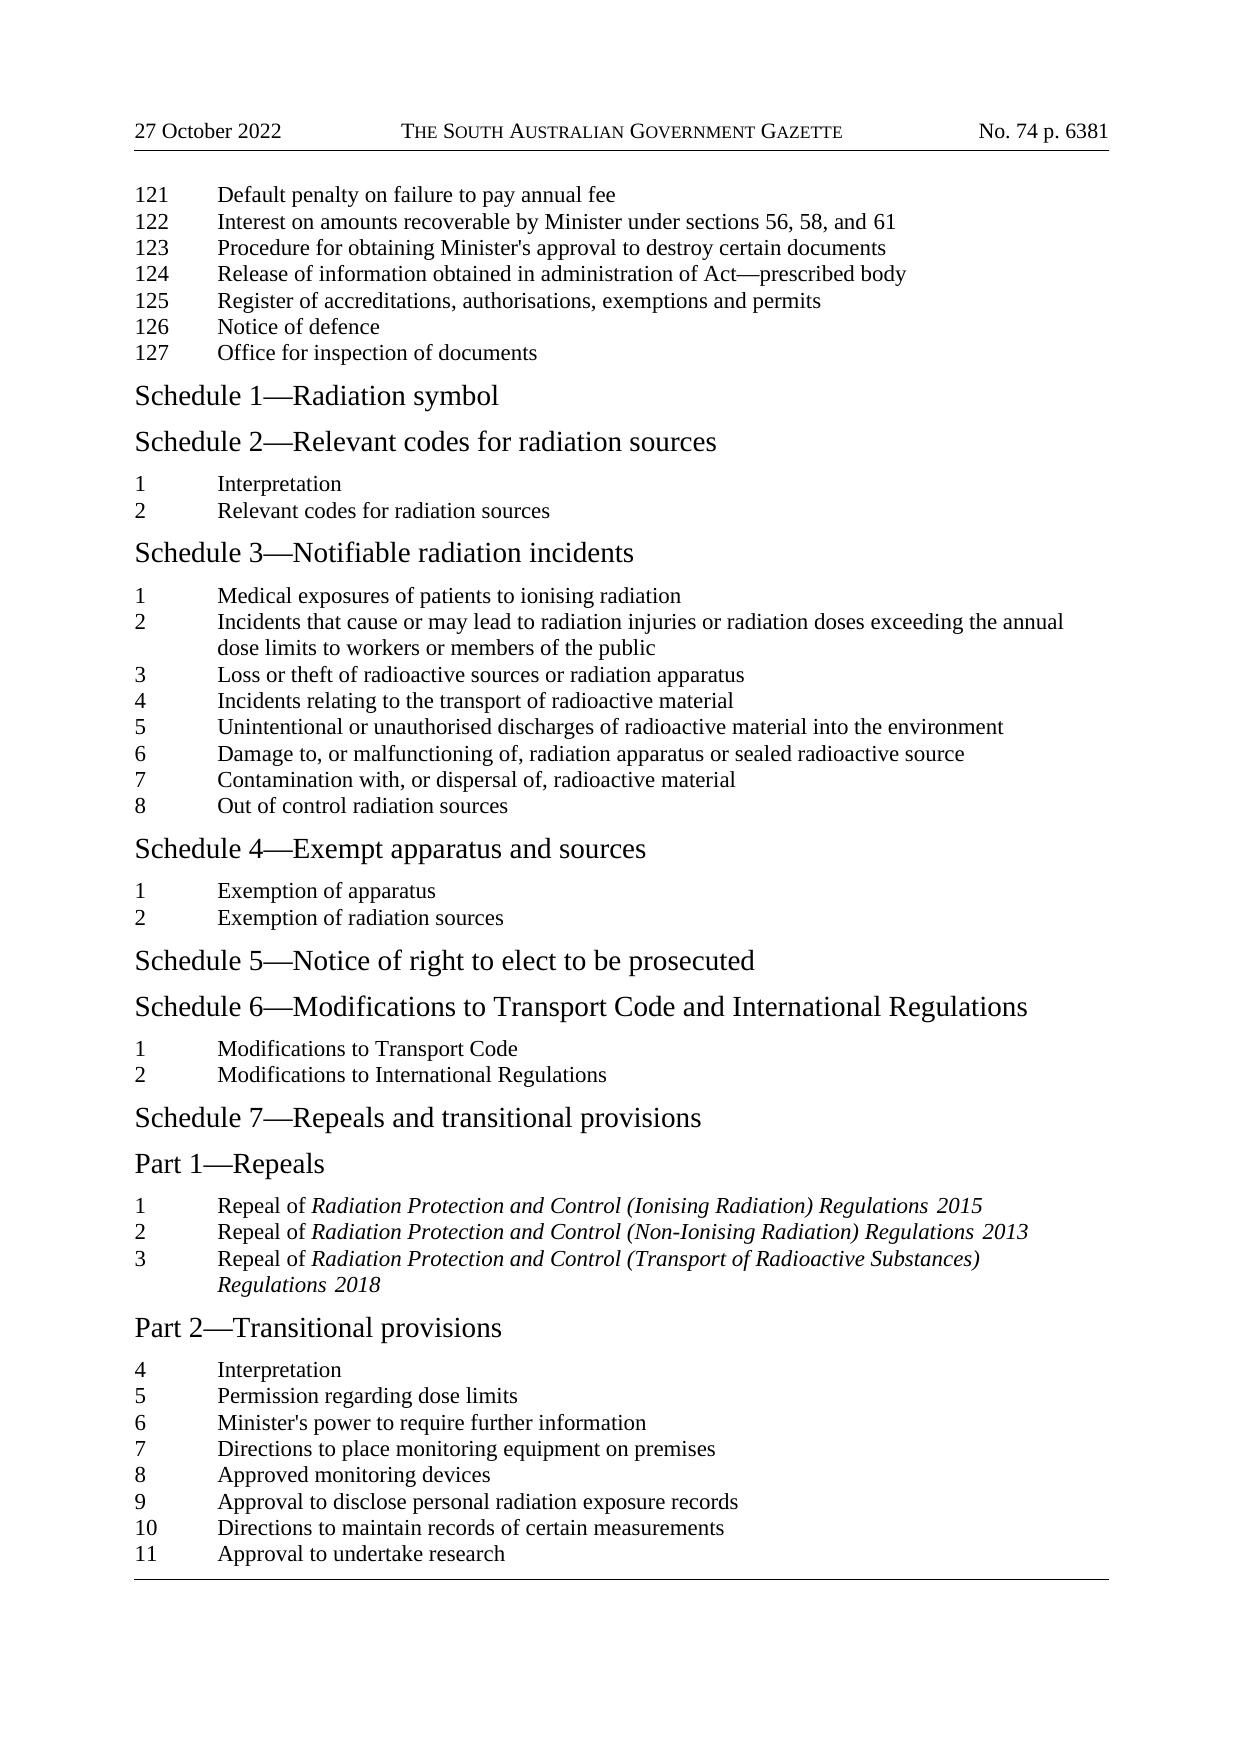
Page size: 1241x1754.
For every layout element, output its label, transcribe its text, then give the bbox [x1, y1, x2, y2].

text 1 Interpretation [134, 470, 1109, 497]
text 6 Minister's power to require further information [134, 1409, 1109, 1435]
text 10 Directions to maintain records of certain measurements [134, 1514, 1109, 1540]
text 3 Repeal of Radiation Protection and Control (Transport of Radioactive Substances) Regulations 2018 [134, 1245, 1109, 1297]
text 1 Repeal of Radiation Protection and Control (Ionising Radiation) Regulations 2015 [134, 1192, 1109, 1218]
text 1 Exemption of apparatus [134, 877, 1109, 904]
text 7 Contamination with, or dispersal of, radioactive material [134, 766, 1109, 792]
text 124 Release of information obtained in administration of Act—prescribed body [134, 260, 1109, 287]
text Schedule 6—Modifications to Transport Code and International Regulations [134, 989, 1109, 1022]
text 5 Permission regarding dose limits [134, 1382, 1109, 1409]
text 1 Medical exposures of patients to ionising radiation [134, 582, 1109, 608]
text 5 Unintentional or unauthorised discharges of radioactive material into the environment [134, 713, 1109, 740]
text 126 Notice of defence [134, 313, 1109, 339]
text 2 Incidents that cause or may lead to radiation injuries or radiation doses exceeding the annual dose limits to workers or members of the public [134, 608, 1109, 661]
text 127 Office for inspection of documents [134, 339, 1109, 366]
text 8 Out of control radiation sources [134, 792, 1109, 819]
text 2 Exemption of radiation sources [134, 904, 1109, 930]
text 125 Register of accreditations, authorisations, exemptions and permits [134, 287, 1109, 313]
text 7 Directions to place monitoring equipment on premises [134, 1435, 1109, 1461]
text 123 Procedure for obtaining Minister's approval to destroy certain documents [134, 234, 1109, 260]
text 3 Loss or theft of radioactive sources or radiation apparatus [134, 661, 1109, 687]
text 11 Approval to undertake research [134, 1540, 1109, 1567]
text 1 Modifications to Transport Code [134, 1035, 1109, 1061]
text Part 2—Transitional provisions [134, 1310, 1109, 1343]
text 9 Approval to disclose personal radiation exposure records [134, 1488, 1109, 1514]
text 2 Relevant codes for radiation sources [134, 497, 1109, 523]
text 122 Interest on amounts recoverable by Minister under sections 56, 58, and 61 [134, 208, 1109, 234]
text Schedule 3—Notifiable radiation incidents [134, 536, 1109, 569]
text Schedule 7—Repeals and transitional provisions [134, 1100, 1109, 1133]
text 4 Interpretation [134, 1356, 1109, 1382]
text Schedule 1—Radiation symbol [134, 378, 1109, 412]
text 4 Incidents relating to the transport of radioactive material [134, 687, 1109, 713]
text Schedule 4—Exempt apparatus and sources [134, 831, 1109, 865]
text 8 Approved monitoring devices [134, 1461, 1109, 1488]
text Schedule 2—Relevant codes for radiation sources [134, 424, 1109, 458]
text 2 Modifications to International Regulations [134, 1061, 1109, 1087]
text 6 Damage to, or malfunctioning of, radiation apparatus or sealed radioactive source [134, 740, 1109, 766]
text 121 Default penalty on failure to pay annual fee [134, 181, 1109, 208]
text Part 1—Repeals [134, 1146, 1109, 1179]
text Schedule 5—Notice of right to elect to be prosecuted [134, 943, 1109, 976]
text 2 Repeal of Radiation Protection and Control (Non-Ionising Radiation) Regulations 2013 [134, 1218, 1109, 1245]
